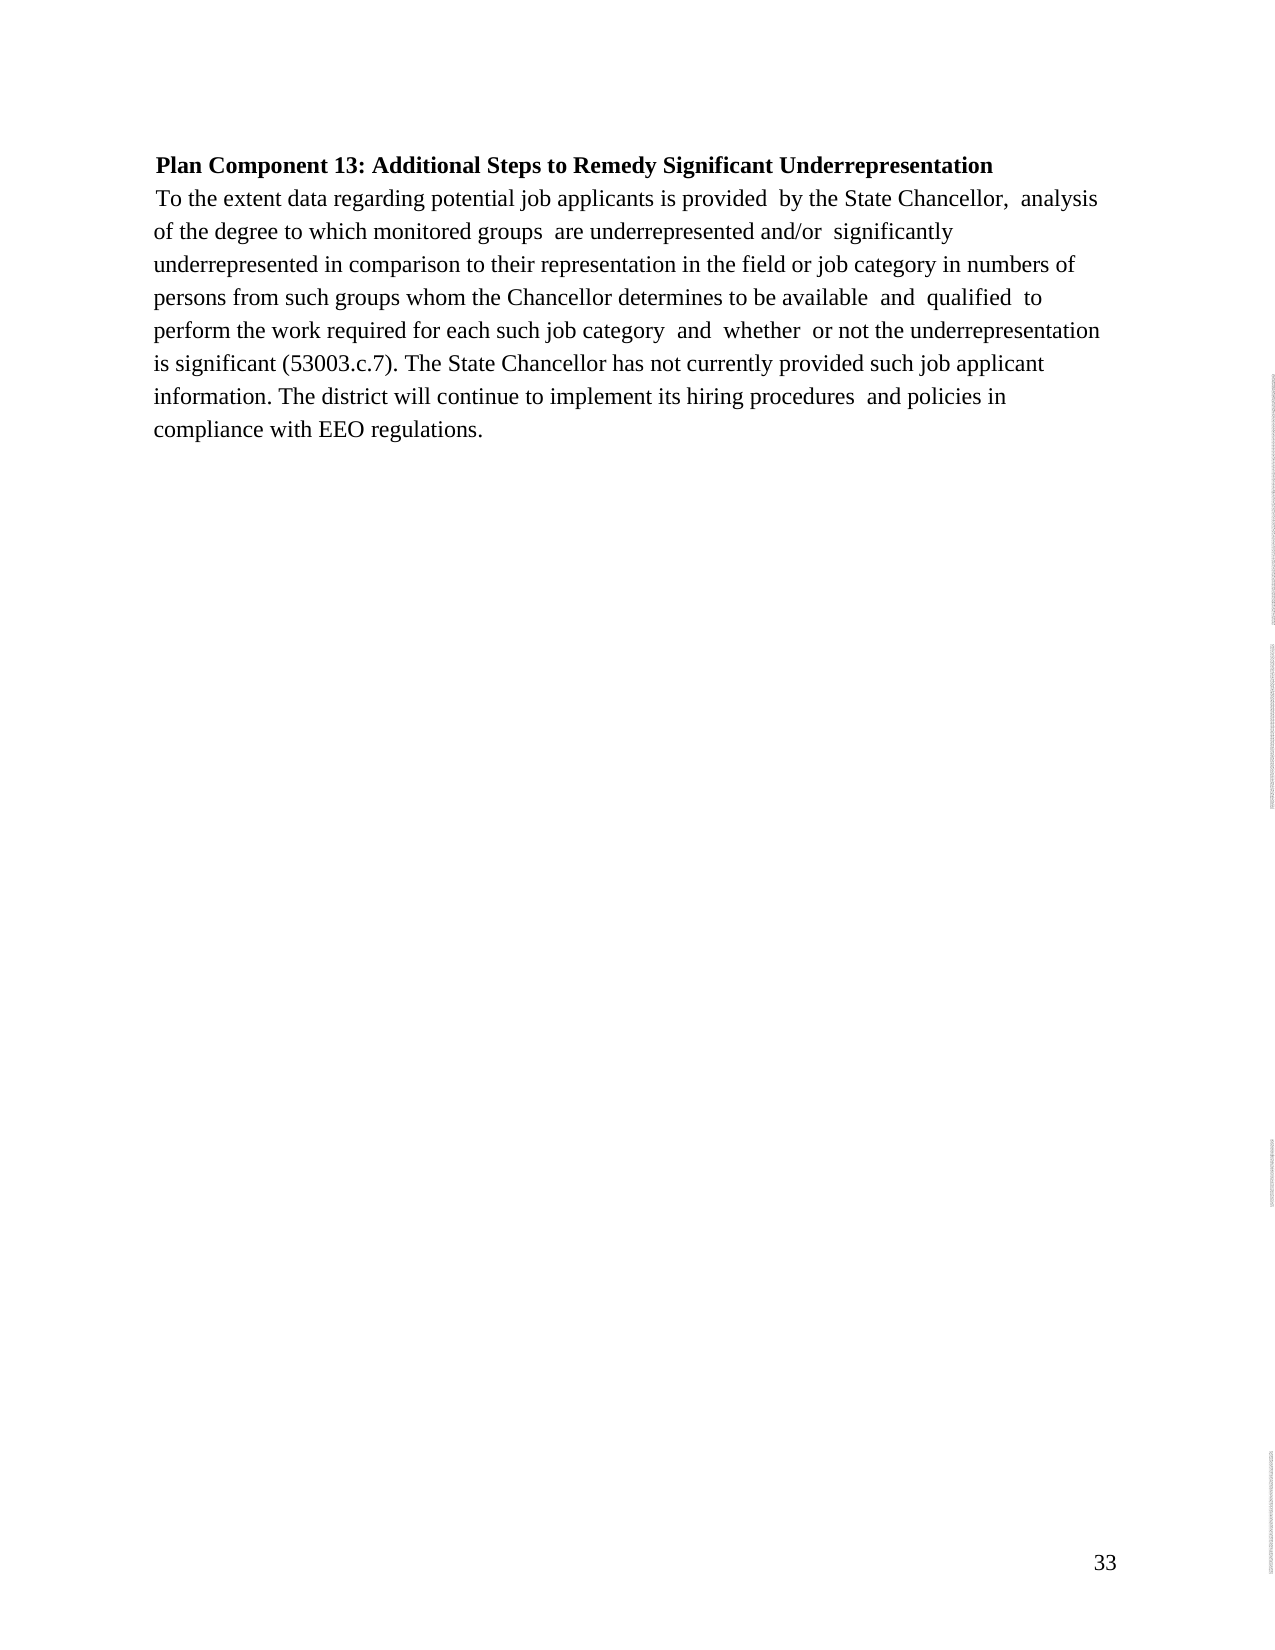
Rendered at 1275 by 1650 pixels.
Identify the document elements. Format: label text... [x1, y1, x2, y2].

picture [1270, 1139, 1275, 1207]
picture [1271, 374, 1275, 625]
subtitle Plan Component 13: Additional Steps to Remedy Significant Underrepresentation [156, 151, 1275, 178]
picture [1268, 1451, 1273, 1574]
text To the extent data regarding potential job applicants is provided by the State Chancellor, analysis of the degree to which monitored groups are underrepresented and/or significantly underrepresented in comparison to their representation in the field or job category in numbers of persons from such groups whom the Chancellor determines to be available and qualified to perform the work required for each such job category and whether or not the underrepresentation is significant (53003.c.7). The State Chancellor has not currently provided such job applicant information. The district will continue to implement its hiring procedures and policies in compliance with EEO regulations. [153, 183, 1107, 443]
picture [1270, 644, 1275, 809]
